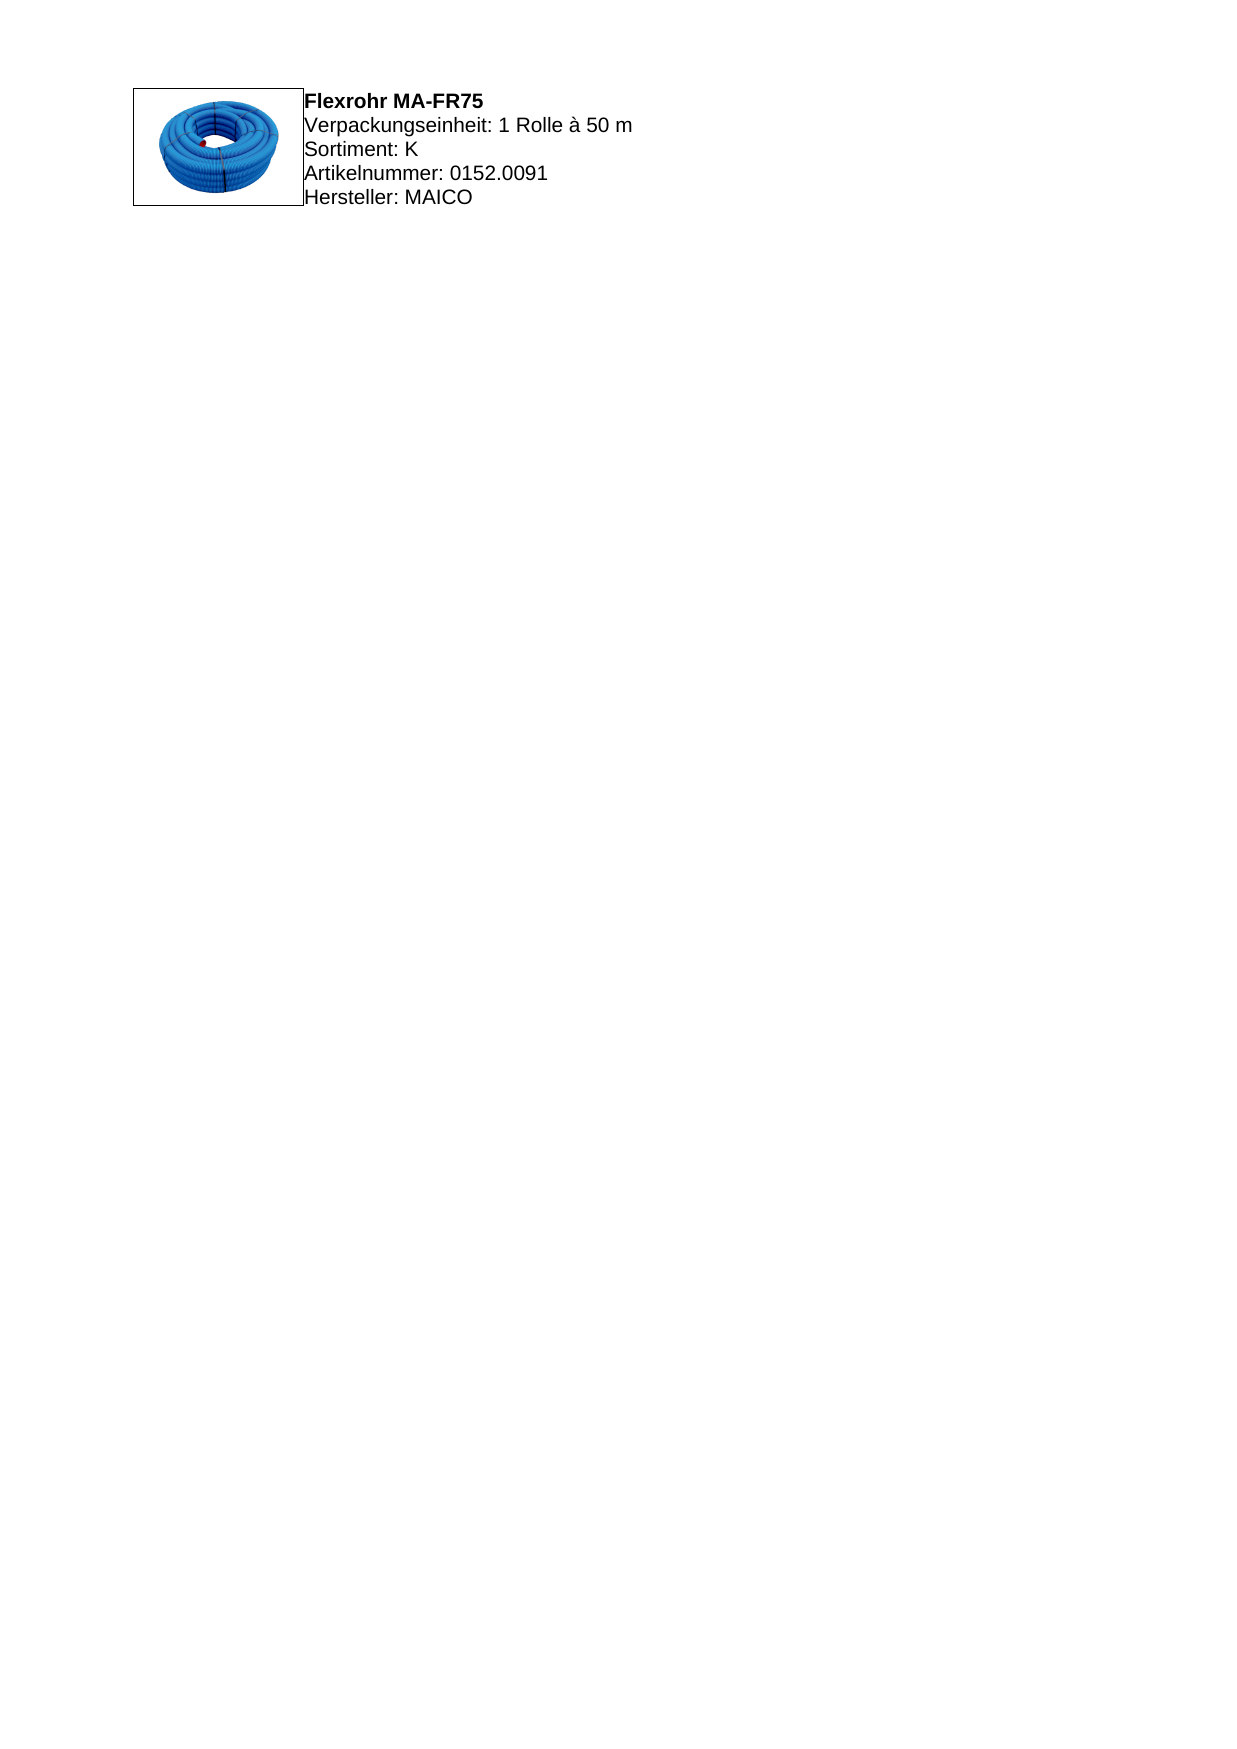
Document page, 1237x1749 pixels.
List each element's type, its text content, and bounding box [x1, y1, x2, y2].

picture [134, 89, 303, 205]
text Flexrohr MA-FR75Verpackungseinheit: 1 Rolle à 50 mSortiment: K Artikelnummer: 0152.0091Hersteller: MAICO [133, 89, 1148, 208]
